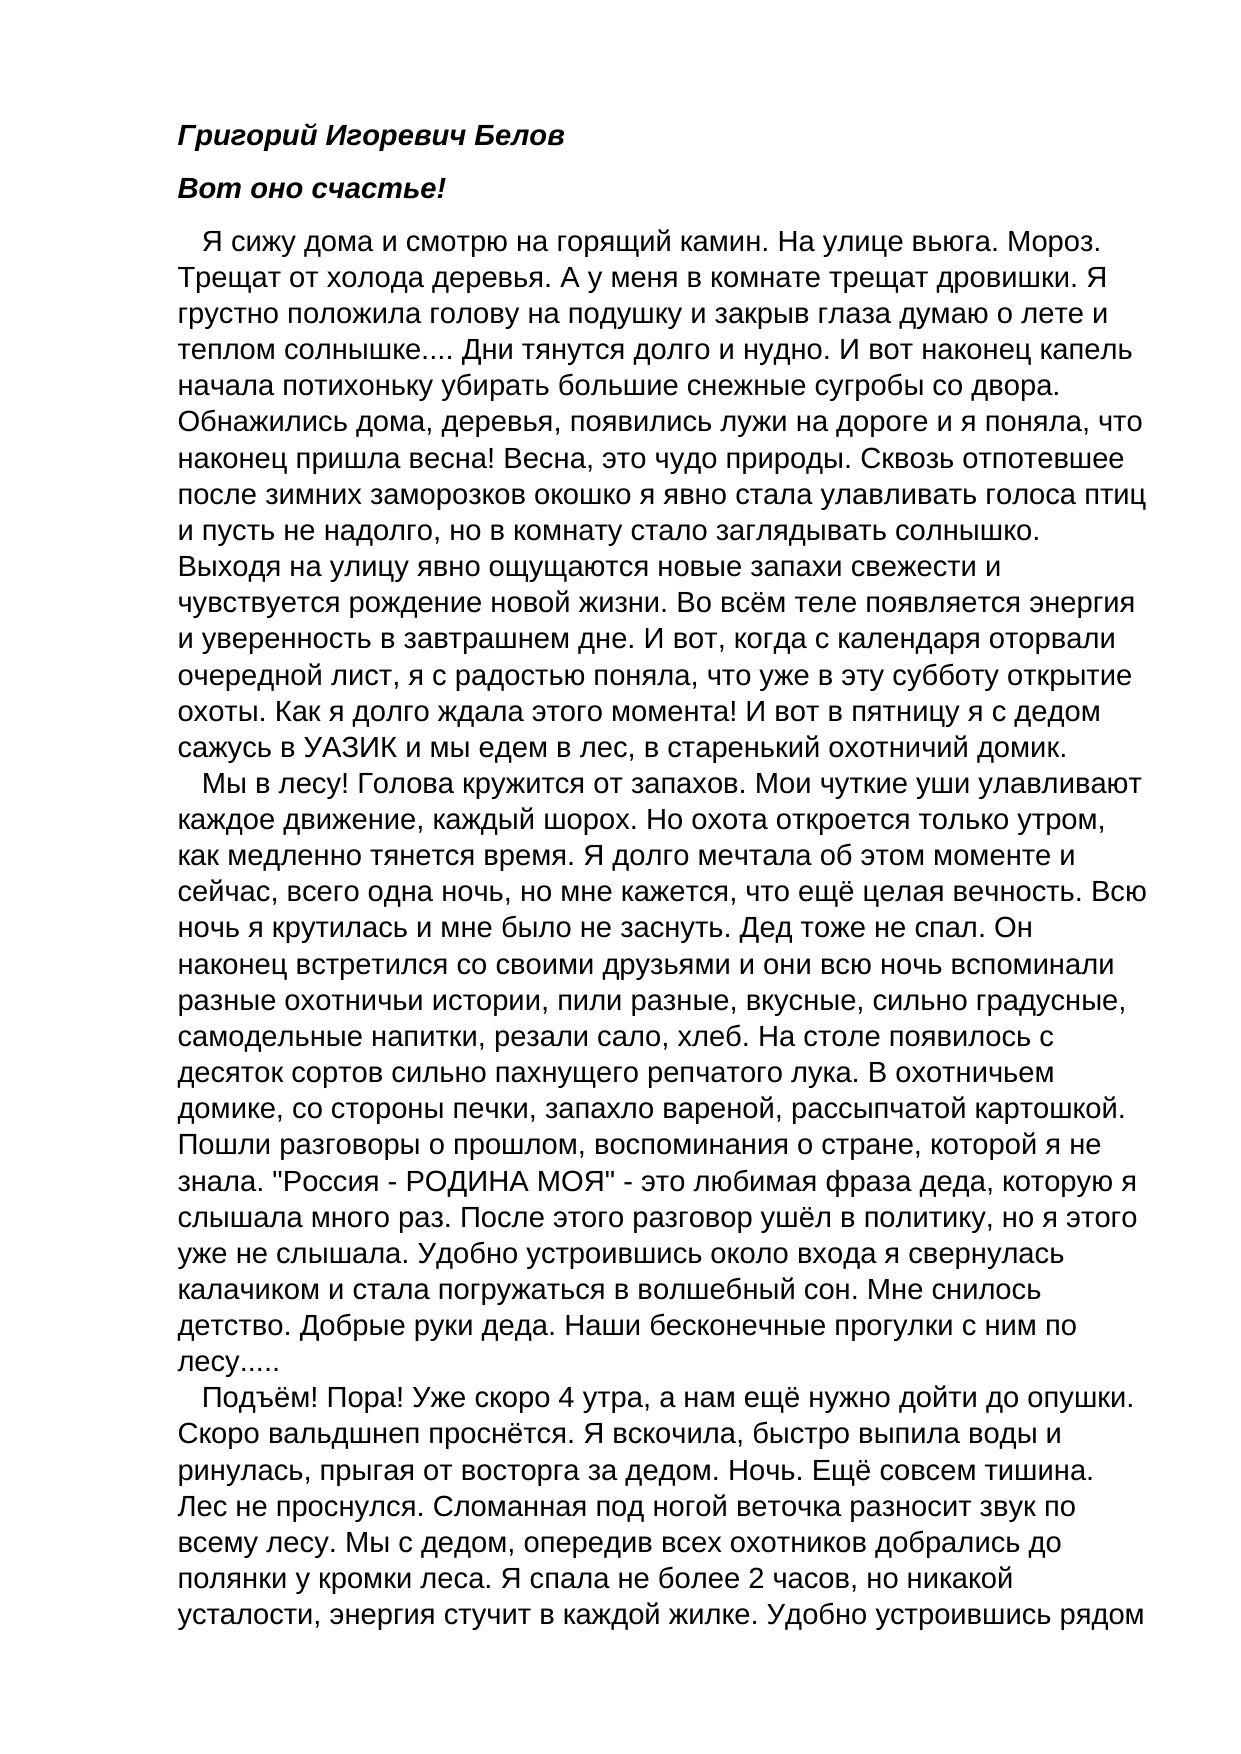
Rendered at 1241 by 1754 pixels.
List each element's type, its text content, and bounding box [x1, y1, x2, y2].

text Вот оно счастье! [177, 171, 1152, 204]
text Григорий Игоревич Белов [177, 118, 1152, 152]
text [177, 224, 1152, 1631]
